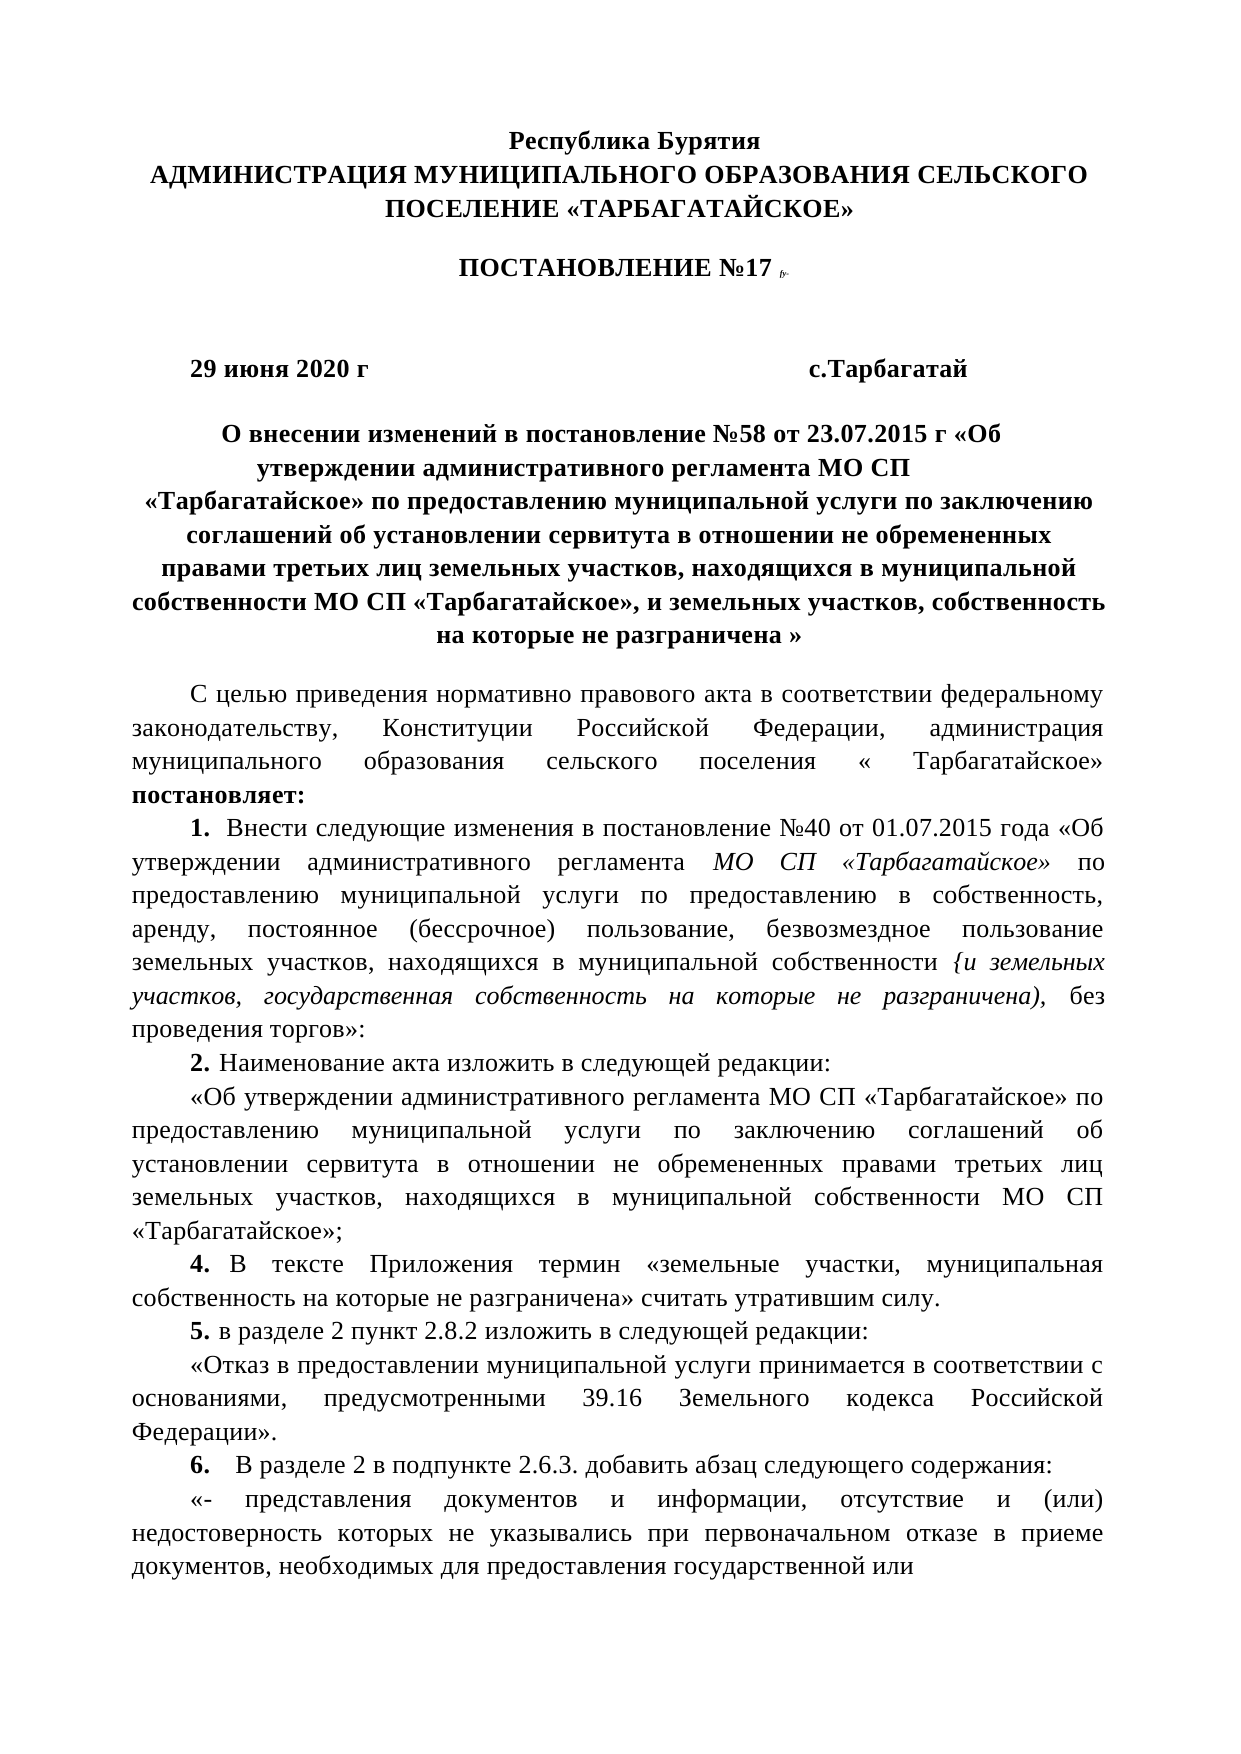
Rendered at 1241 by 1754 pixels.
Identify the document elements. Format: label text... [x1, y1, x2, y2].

text ПОСТАНОВЛЕНИЕ №17 fy- [459, 255, 1107, 281]
list в разделе 2 пункт 2.8.2 изложить в следующей редакции: [132, 1313, 1107, 1346]
text «Об утверждении административного регламента МО СП «Тарбагатайское» по предоставлению муниципальной услуги по заключению соглашений об установлении сервитута в отношении не обремененных правами третьих лиц земельных участков, находящихся в муниципальной собственности МО СП «Тарбагатайское»; [132, 1078, 1105, 1246]
list Наименование акта изложить в следующей редакции: [132, 1044, 1107, 1078]
list В разделе 2 в подпункте 2.6.3. добавить абзац следующего содержания: [132, 1447, 1105, 1481]
text 29 июня 2020 г с.Тарбагатай [132, 357, 1107, 383]
text АДМИНИСТРАЦИЯ МУНИЦИПАЛЬНОГО ОБРАЗОВАНИЯ СЕЛЬСКОГО ПОСЕЛЕНИЕ «ТАРБАГАТАЙСКОЕ» [132, 156, 1107, 224]
list В тексте Приложения термин «земельные участки, муниципальная собственность на которые не разграничена» считать утратившим силу. [132, 1246, 1105, 1313]
text Республика Бурятия [509, 122, 1107, 156]
text «Отказ в предоставлении муниципальной услуги принимается в соответствии с основаниями, предусмотренными 39.16 Земельного кодекса Российской Федерации». [132, 1346, 1105, 1447]
text С целью приведения нормативно правового акта в соответствии федеральному законодательству, Конституции Российской Федерации, администрация муниципального образования сельского поселения « Тарбагатайское» постановляет: [132, 676, 1105, 810]
text «- представления документов и информации, отсутствие и (или) недостоверность которых не указывались при первоначальном отказе в приеме документов, необходимых для предоставления государственной или [132, 1481, 1105, 1581]
list Внести следующие изменения в постановление №40 от 01.07.2015 года «Об утверждении административного регламента МО СП «Тарбагатайское» по предоставлению муниципальной услуги по предоставлению в собственность, аренду, постоянное (бессрочное) пользование, безвозмездное пользование земельных участков, находящихся в муниципальной собственности {и земельных участков, государственная собственность на которые не разграничена), без проведения торгов»: [132, 810, 1105, 1044]
text О внесении изменений в постановление №58 от 23.07.2015 г «Об утверждении административного регламента МО СП [221, 415, 1078, 483]
text «Тарбагатайское» по предоставлению муниципальной услуги по заключению соглашений об установлении сервитута в отношении не обремененных правами третьих лиц земельных участков, находящихся в муниципальной собственности МО СП «Тарбагатайское», и земельных участков, собственность на которые не разграничена » [132, 483, 1107, 651]
